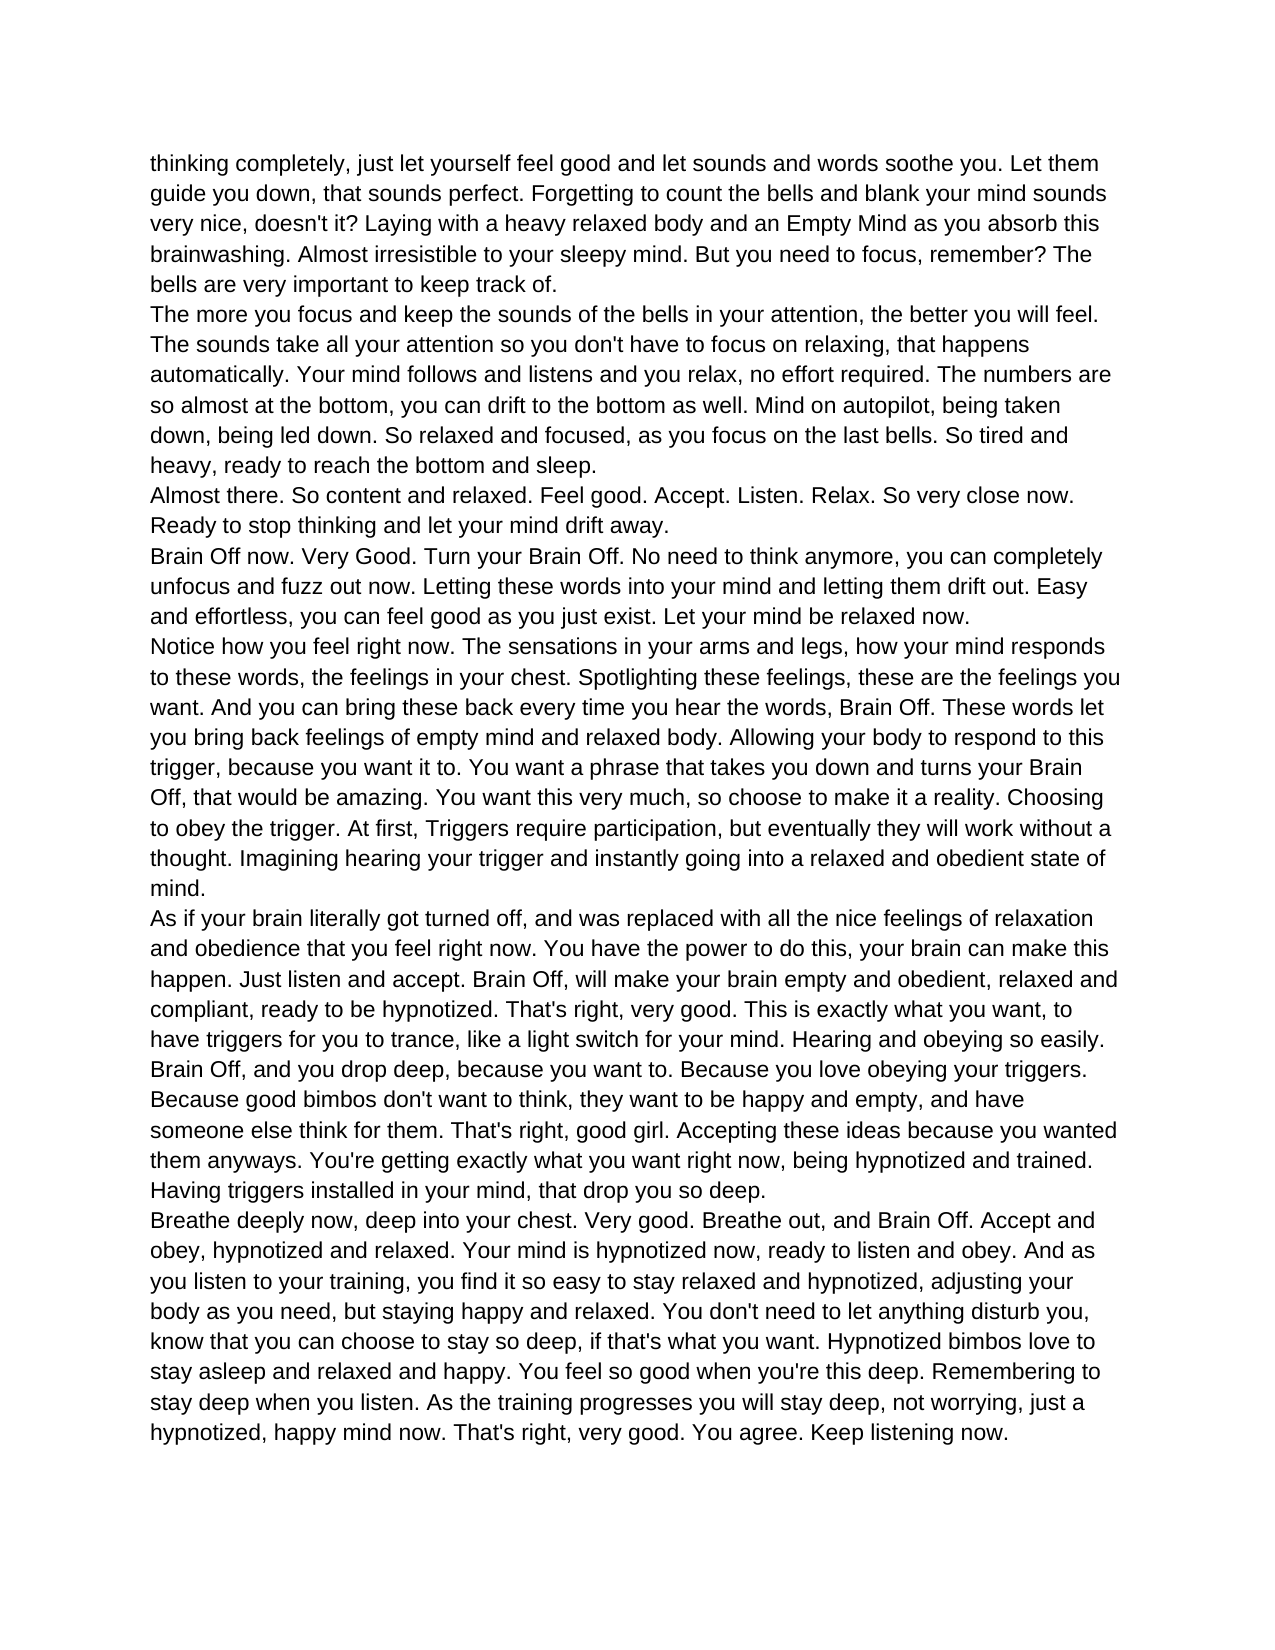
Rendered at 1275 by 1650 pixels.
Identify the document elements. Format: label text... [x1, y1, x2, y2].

text The more you focus and keep the sounds of the bells in your attention, the better you will feel. The sounds take all your attention so you don't have to focus on relaxing, that happens automatically. Your mind follows and listens and you relax, no effort required. The numbers are so almost at the bottom, you can drift to the bottom as well. Mind on autopilot, being taken down, being led down. So relaxed and focused, as you focus on the last bells. So tired and heavy, ready to reach the bottom and sleep. [150, 301, 1125, 478]
text As if your brain literally got turned off, and was replaced with all the nice feelings of relaxation and obedience that you feel right now. You have the power to do this, your brain can make this happen. Just listen and accept. Brain Off, will make your brain empty and obedient, relaxed and compliant, ready to be hypnotized. That's right, very good. This is exactly what you want, to have triggers for you to trance, like a light switch for your mind. Hearing and obeying so easily. Brain Off, and you drop deep, because you want to. Because you love obeying your triggers. Because good bimbos don't want to think, they want to be happy and empty, and have someone else think for them. That's right, good girl. Accepting these ideas because you wanted them anyways. You're getting exactly what you want right now, being hypnotized and trained. Having triggers installed in your mind, that drop you so deep. [150, 905, 1125, 1203]
text Brain Off now. Very Good. Turn your Brain Off. No need to think anymore, you can completely unfocus and fuzz out now. Letting these words into your mind and letting them drift out. Easy and effortless, you can feel good as you just exist. Let your mind be relaxed now. [150, 543, 1125, 629]
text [150, 150, 1125, 297]
text Notice how you feel right now. The sensations in your arms and legs, how your mind responds to these words, the feelings in your chest. Spotlighting these feelings, these are the feelings you want. And you can bring these back every time you hear the words, Brain Off. These words let you bring back feelings of empty mind and relaxed body. Allowing your body to respond to this trigger, because you want it to. You want a phrase that takes you down and turns your Brain Off, that would be amazing. You want this very much, so choose to make it a reality. Choosing to obey the trigger. At first, Triggers require participation, but eventually they will work without a thought. Imagining hearing your trigger and instantly going into a relaxed and obedient state of mind. [150, 633, 1125, 901]
text Breathe deeply now, deep into your chest. Very good. Breathe out, and Brain Off. Accept and obey, hypnotized and relaxed. Your mind is hypnotized now, ready to listen and obey. And as you listen to your training, you find it so easy to stay relaxed and hypnotized, adjusting your body as you need, but staying happy and relaxed. You don't need to let anything disturb you, know that you can choose to stay so deep, if that's what you want. Hypnotized bimbos love to stay asleep and relaxed and happy. You feel so good when you're this deep. Remembering to stay deep when you listen. As the training progresses you will stay deep, not worrying, just a hypnotized, happy mind now. That's right, very good. You agree. Keep listening now. [150, 1207, 1125, 1445]
text Almost there. So content and relaxed. Feel good. Accept. Listen. Relax. So very close now. Ready to stop thinking and let your mind drift away. [150, 482, 1125, 539]
